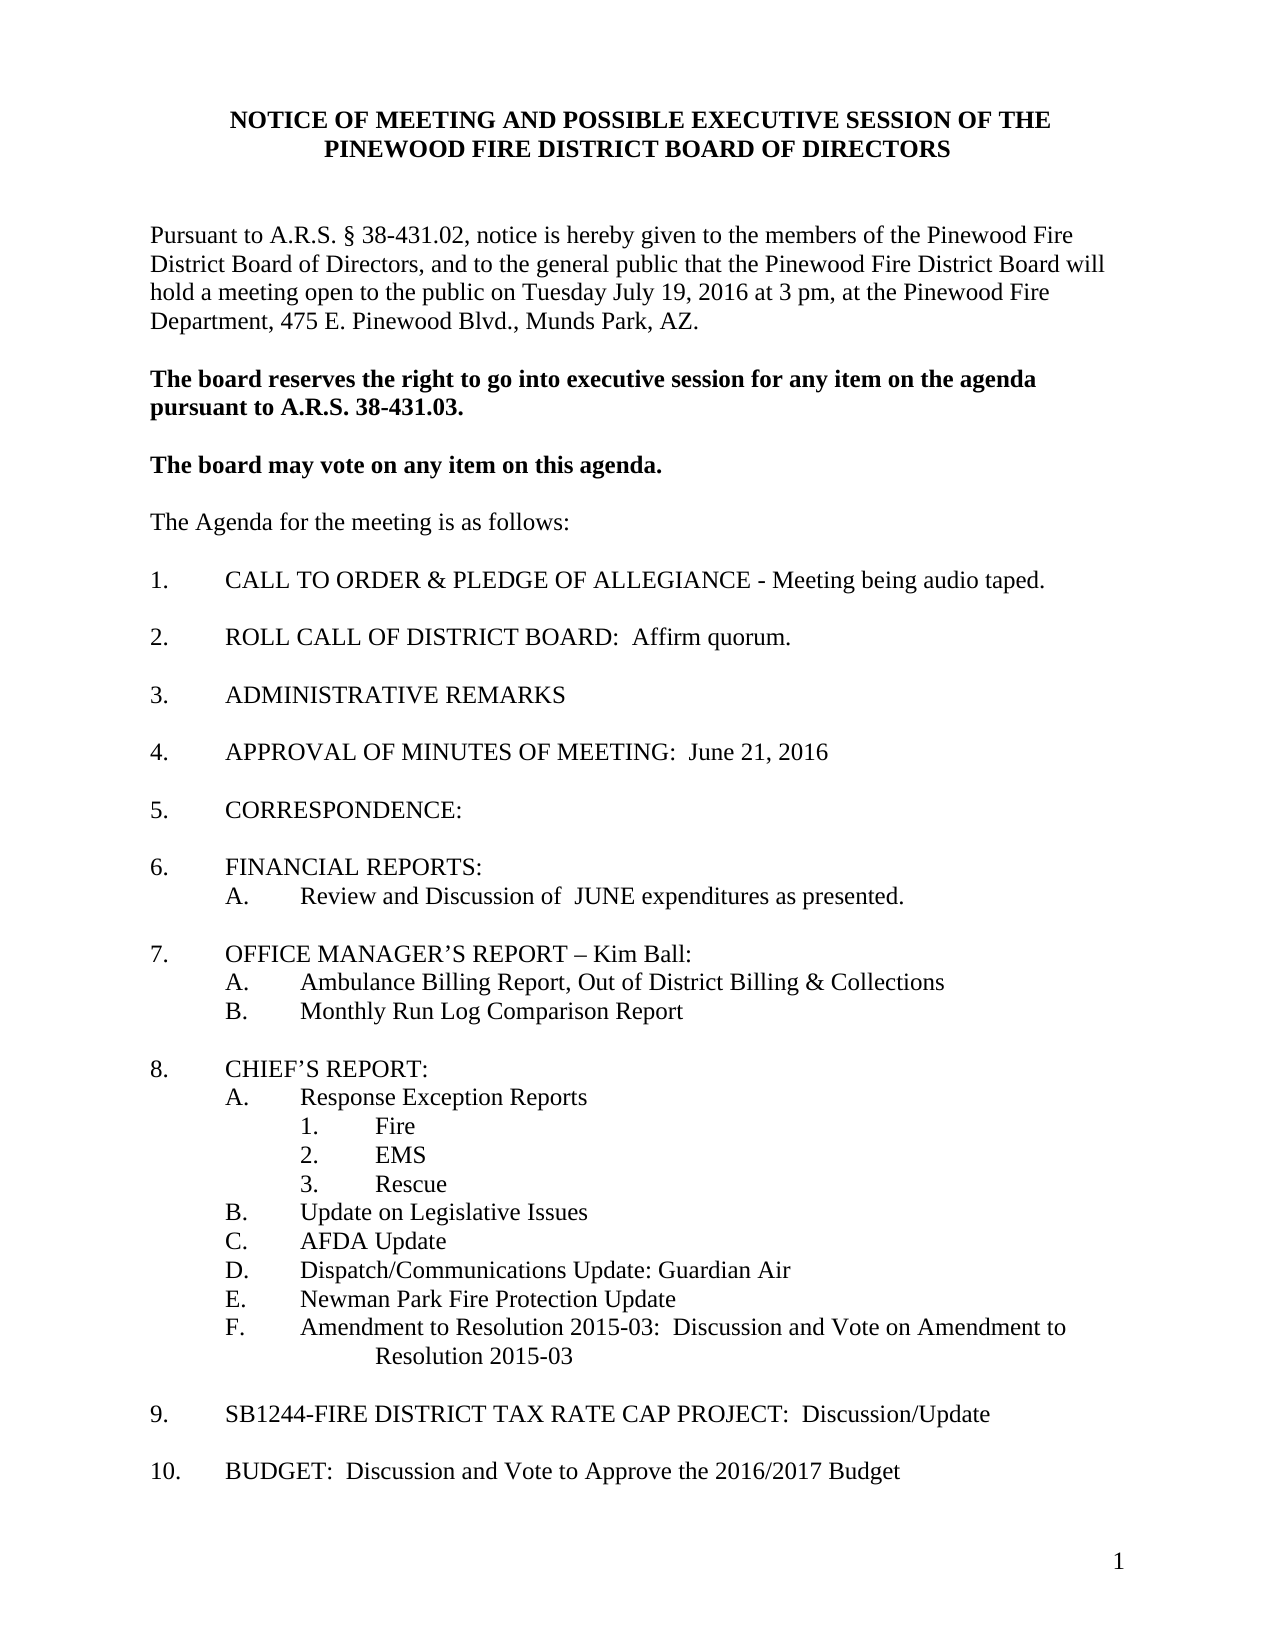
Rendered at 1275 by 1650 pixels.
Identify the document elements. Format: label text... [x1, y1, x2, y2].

text B. Monthly Run Log Comparison Report [150, 996, 1125, 1025]
text 10. BUDGET: Discussion and Vote to Approve the 2016/2017 Budget [150, 1456, 1125, 1485]
text 4. APPROVAL OF MINUTES OF MEETING: June 21, 2016 [150, 737, 1125, 766]
text 8. CHIEF’S REPORT: [150, 1054, 1125, 1082]
text B. Update on Legislative Issues [150, 1197, 1125, 1226]
text 5. CORRESPONDENCE: [150, 795, 1125, 824]
text 7. OFFICE MANAGER’S REPORT – Kim Ball: [150, 939, 1125, 967]
text A. Review and Discussion of JUNE expenditures as presented. [150, 881, 1125, 910]
text Pursuant to A.R.S. § 38-431.02, notice is hereby given to the members of the Pinewood Fire District Board of Directors, and to the general public that the Pinewood Fire District Board will hold a meeting open to the public on Tuesday July 19, 2016 at 3 pm, at the Pinewood Fire Department, 475 E. Pinewood Blvd., Munds Park, AZ. [150, 220, 1125, 335]
text 3. ADMINISTRATIVE REMARKS [150, 680, 1125, 709]
text 2. [150, 1140, 1125, 1169]
text NOTICE OF MEETING AND POSSIBLE EXECUTIVE SESSION OF THE PINEWOOD FIRE DISTRICT BOARD OF DIRECTORS [150, 105, 1125, 162]
text The board reserves the right to go into executive session for any item on the agenda pursuant to A.R.S. 38-431.03. [150, 364, 1125, 421]
text A. Response Exception Reports [150, 1082, 1125, 1111]
text 9. SB1244-FIRE DISTRICT TAX RATE CAP PROJECT: Discussion/Update [150, 1399, 1125, 1427]
text D. Dispatch/Communications Update: Guardian Air [150, 1255, 1125, 1284]
text 1. Fire [150, 1111, 1125, 1140]
text 6. FINANCIAL REPORTS: [150, 852, 1125, 881]
text 3. Rescue [150, 1169, 1125, 1197]
text A. Ambulance Billing Report, Out of District Billing & Collections [150, 967, 1125, 996]
text 1. CALL TO ORDER & PLEDGE OF ALLEGIANCE - Meeting being audio taped. [150, 565, 1125, 594]
text 2. ROLL CALL OF DISTRICT BOARD: Affirm quorum. [150, 622, 1125, 651]
text The board may vote on any item on this agenda. [150, 450, 1125, 479]
text E. Newman Park Fire Protection Update [150, 1284, 1125, 1312]
text C. AFDA Update [150, 1226, 1125, 1255]
text F. Amendment to Resolution 2015-03: Discussion and Vote on Amendment to Resolution 2015-03 [150, 1312, 1125, 1370]
text The Agenda for the meeting is as follows: [150, 507, 1125, 536]
